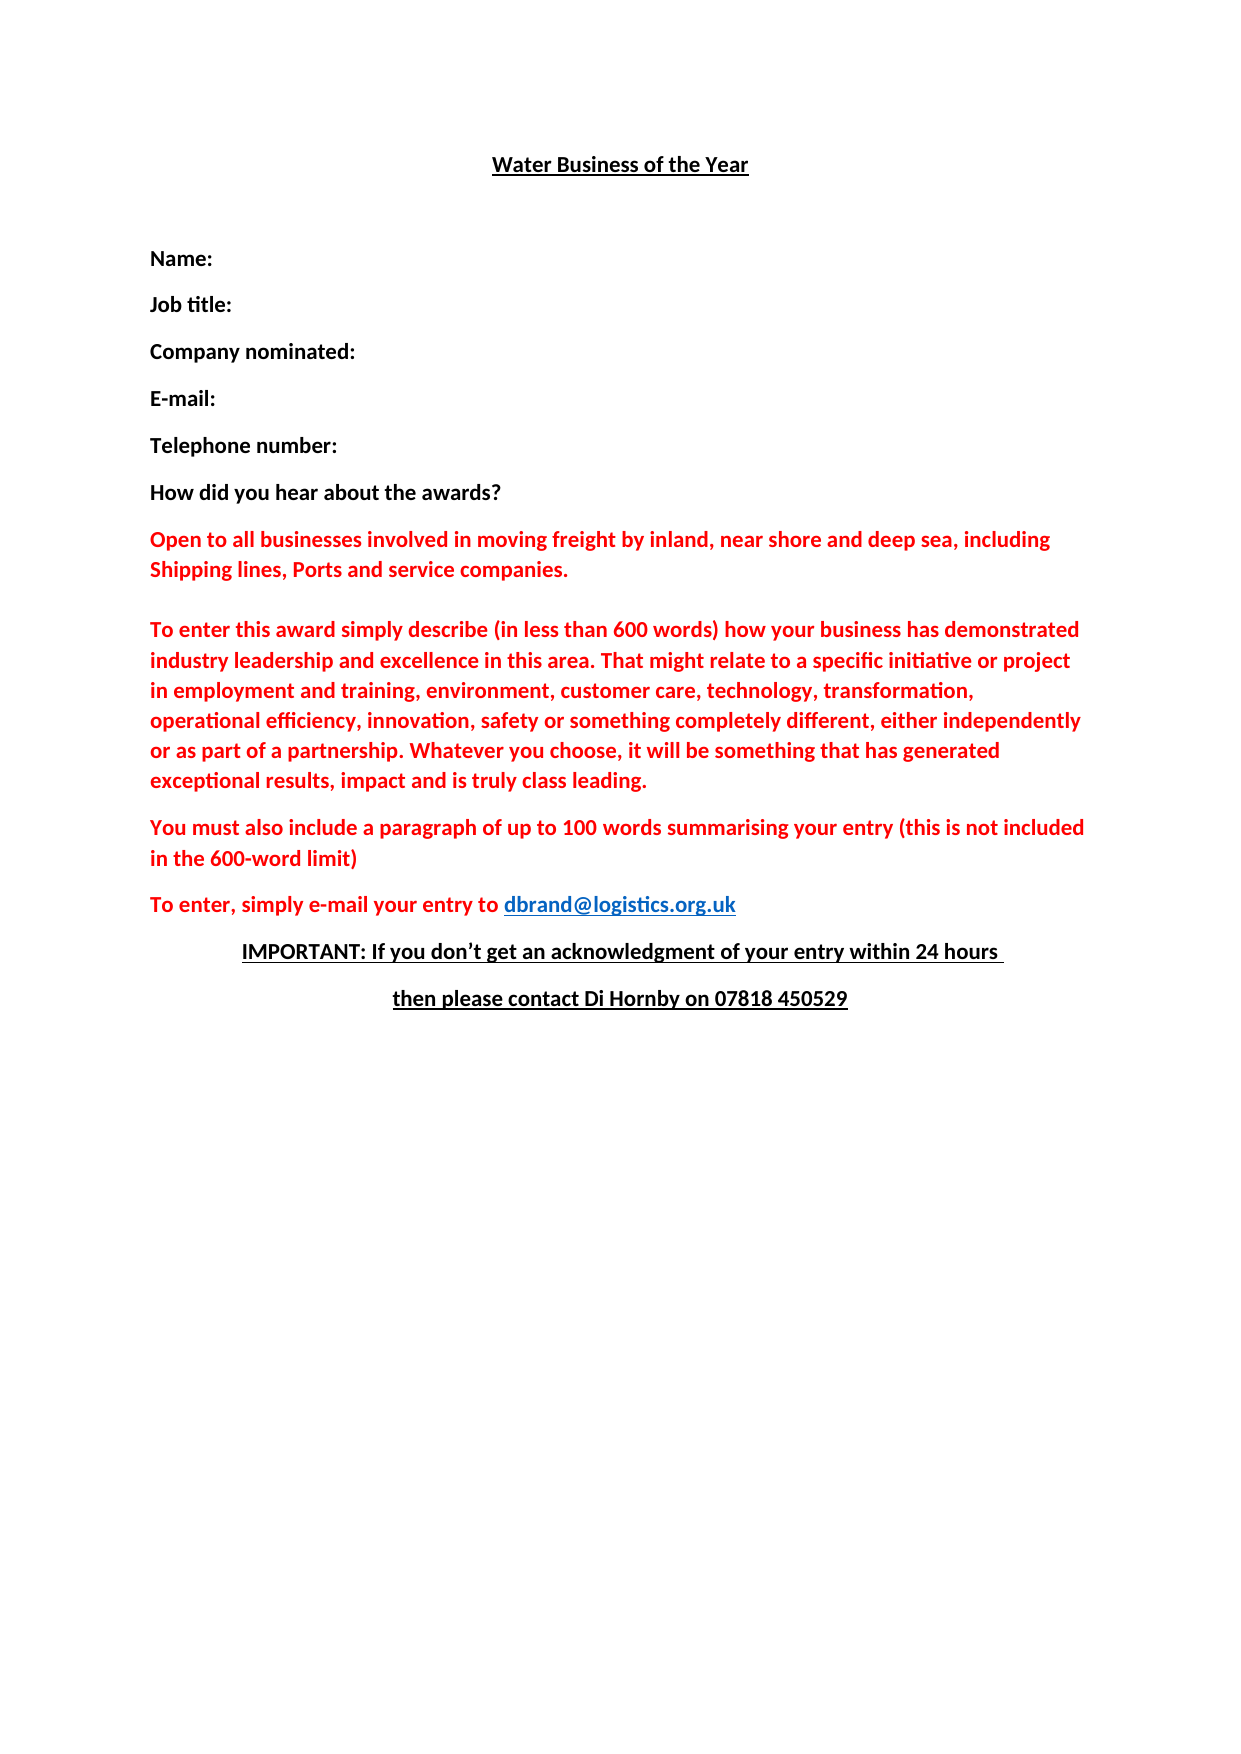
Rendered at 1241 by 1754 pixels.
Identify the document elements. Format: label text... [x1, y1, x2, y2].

text IMPORTANT: If you don’t get an acknowledgment of your entry within 24 hours [150, 937, 1090, 966]
text Water Business of the Year [150, 150, 1090, 178]
text E-mail: [150, 384, 1090, 412]
text Telephone number: [150, 431, 1090, 459]
text Name: [150, 244, 1090, 272]
text Company nominated: [150, 337, 1090, 366]
text To enter, simply e-mail your entry to dbrand@logistics.org.uk [150, 891, 1090, 919]
text You must also include a paragraph of up to 100 words summarising your entry (this is not included in the 600-word limit) [150, 813, 1090, 872]
text How did you hear about the awards? [150, 478, 1090, 506]
text then please contact Di Hornby on 07818 450529 [150, 984, 1090, 1012]
text Job title: [150, 291, 1090, 319]
text Open to all businesses involved in moving freight by inland, near shore and deep sea, including Shipping lines, Ports and service companies. To enter this award simply describe (in less than 600 words) how your business has demonstrated industry leadership and excellence in this area. That might relate to a specific initiative or project in employment and training, environment, customer care, technology, transformation, operational efficiency, innovation, safety or something completely different, either independently or as part of a partnership. Whatever you choose, it will be something that has generated exceptional results, impact and is truly class leading. [150, 525, 1090, 795]
